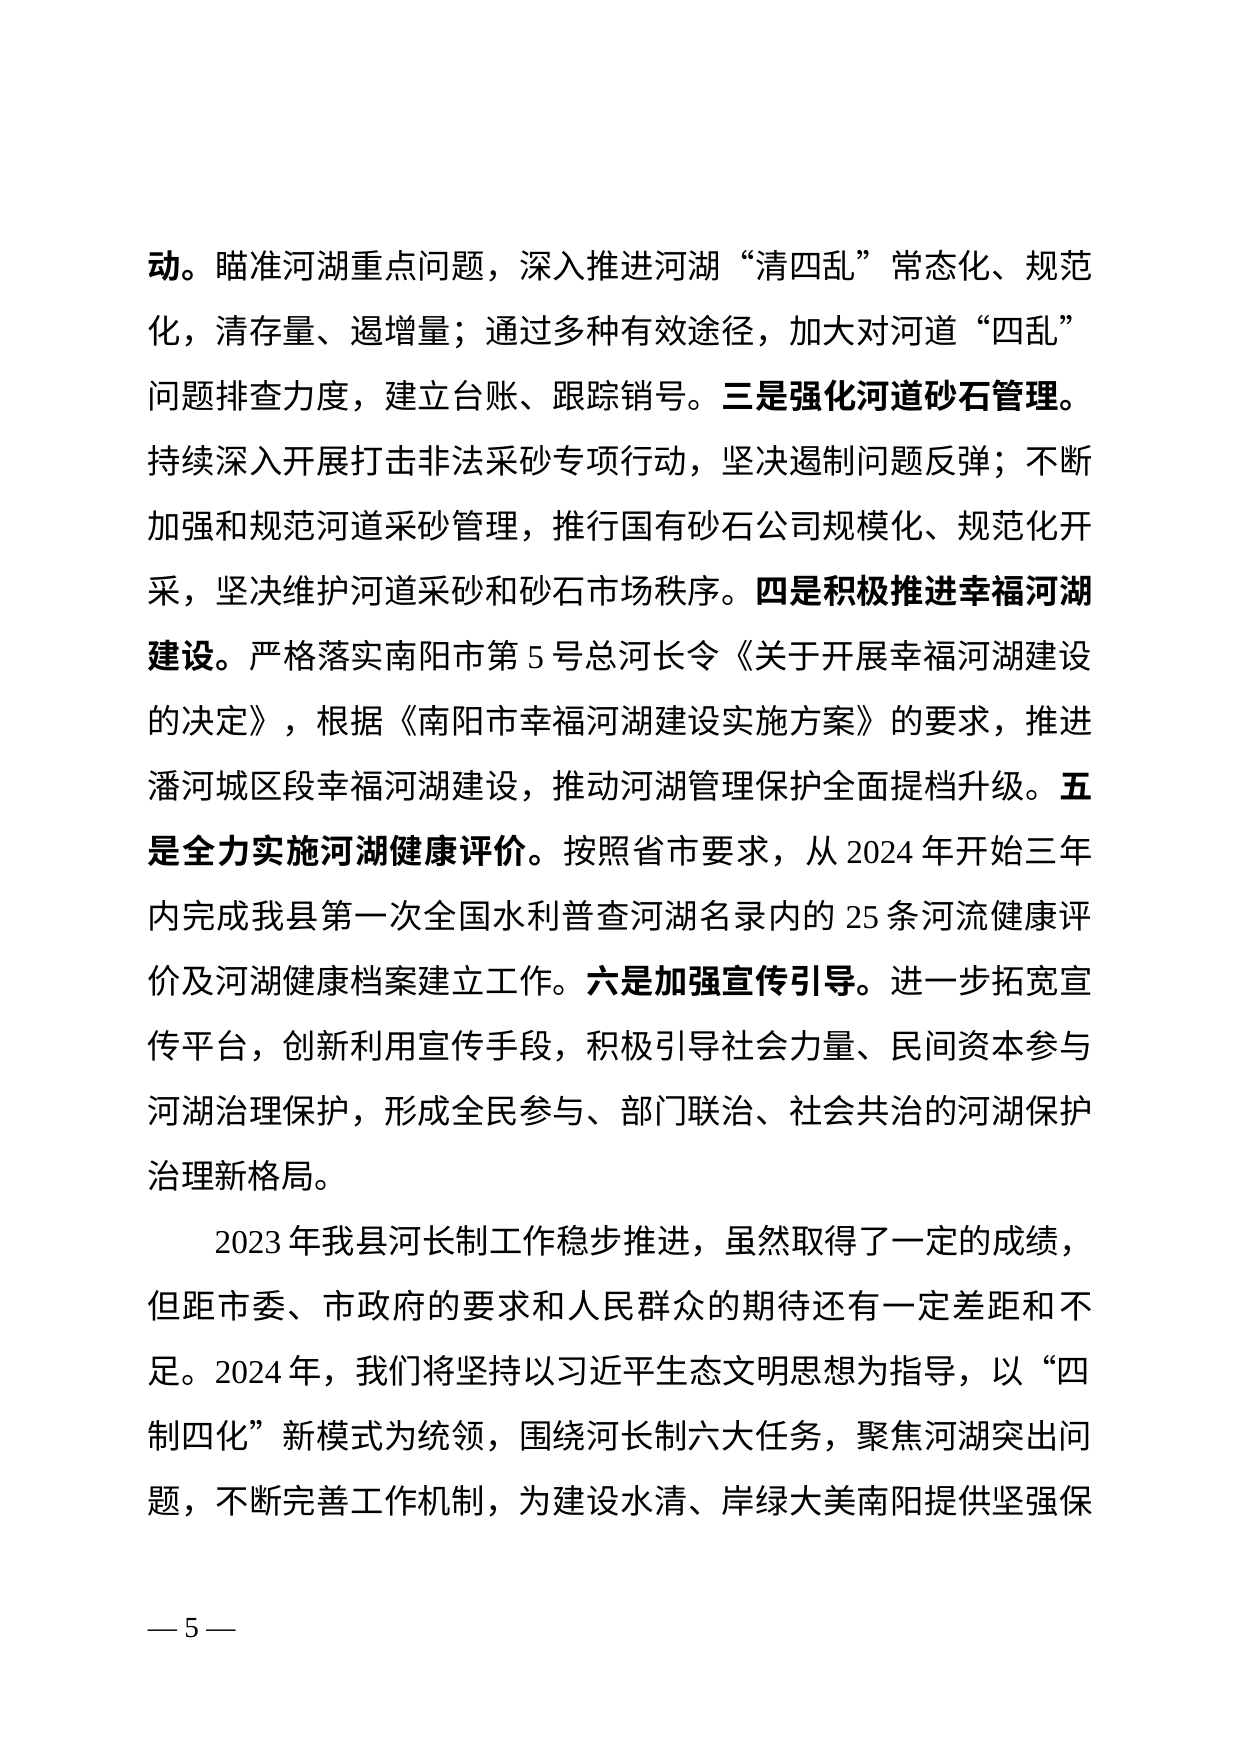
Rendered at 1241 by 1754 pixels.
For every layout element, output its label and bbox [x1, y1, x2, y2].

text [148, 1206, 1093, 1531]
text [148, 231, 1093, 1206]
